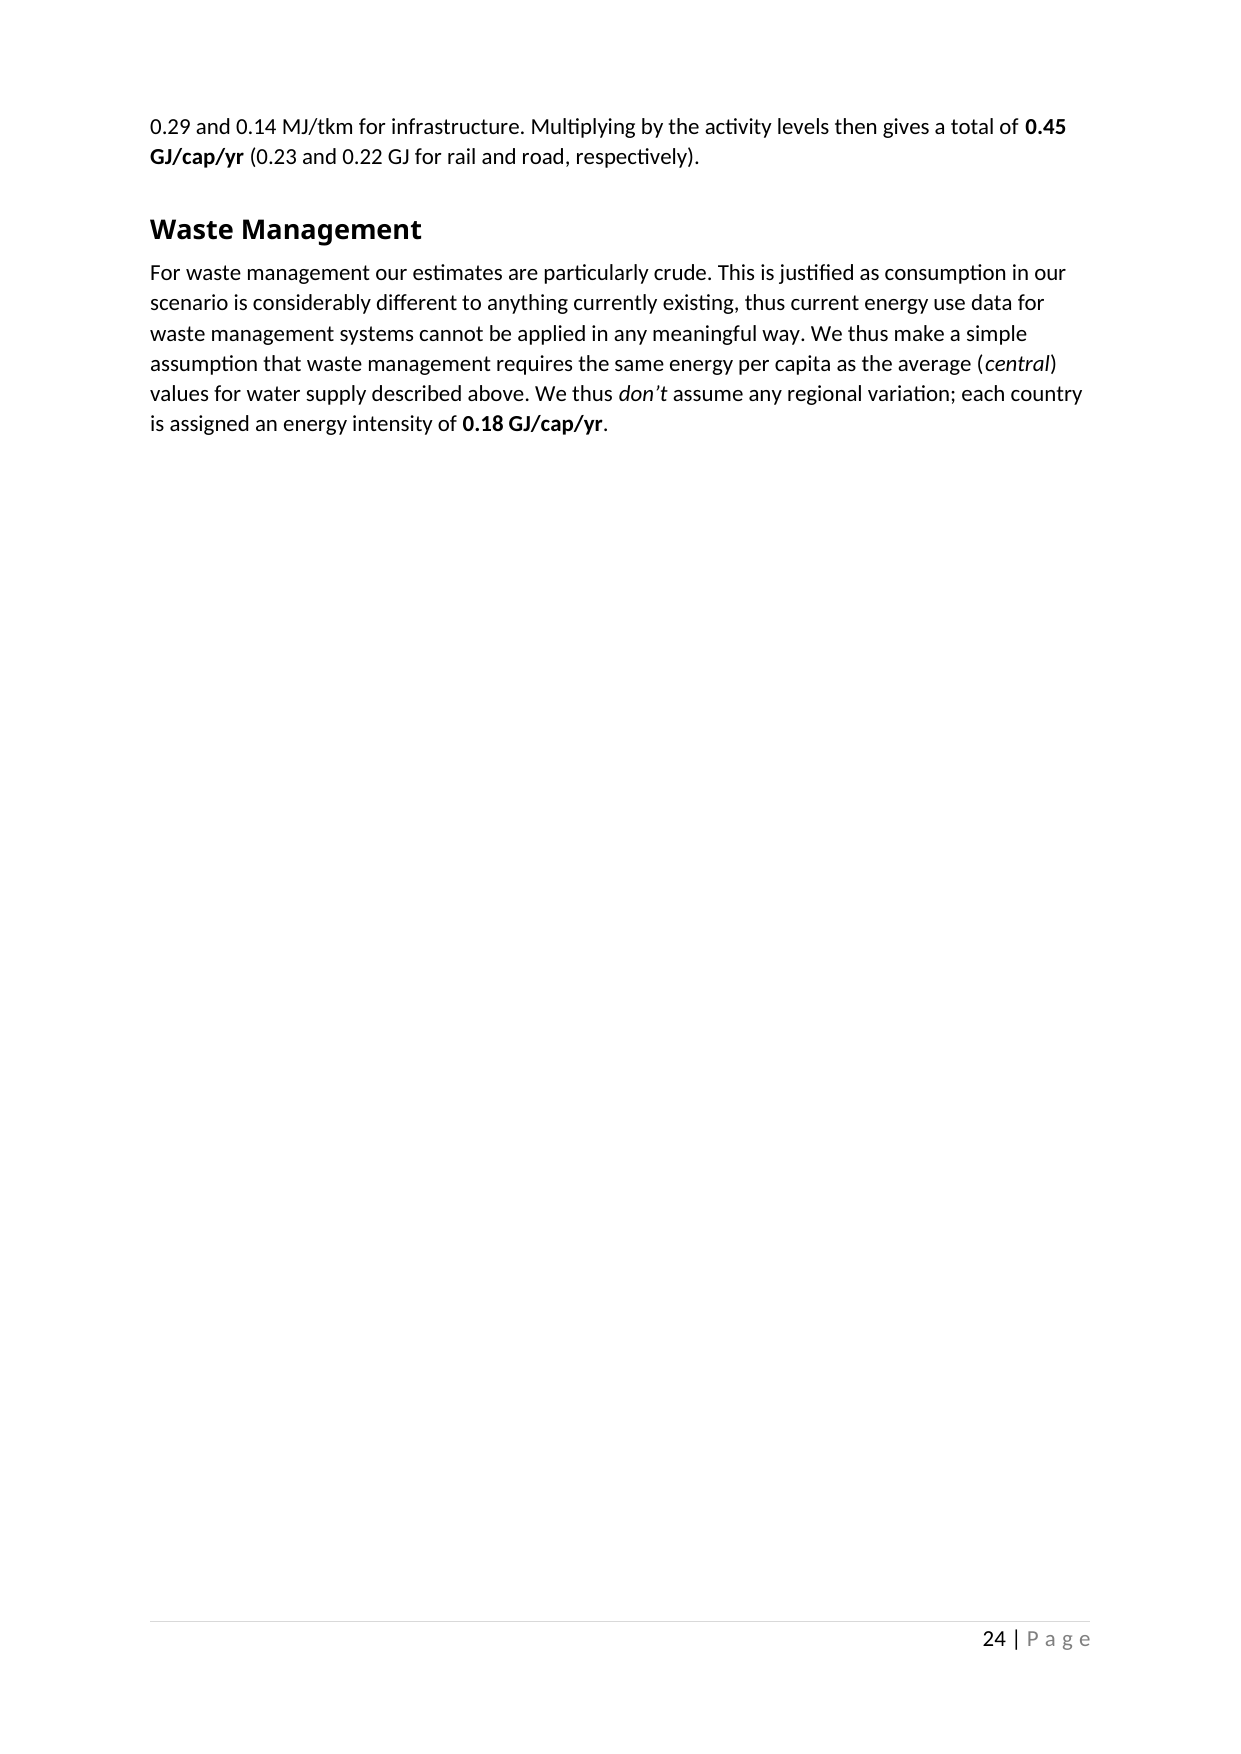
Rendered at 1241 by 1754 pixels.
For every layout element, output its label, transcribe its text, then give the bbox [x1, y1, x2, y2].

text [150, 112, 1090, 170]
subtitle Waste Management [150, 210, 1090, 247]
text For waste management our estimates are particularly crude. This is justified as consumption in our scenario is considerably different to anything currently existing, thus current energy use data for waste management systems cannot be applied in any meaningful way. We thus make a simple assumption that waste management requires the same energy per capita as the average (central) values for water supply described above. We thus don’t assume any regional variation; each country is assigned an energy intensity of 0.18 GJ/cap/yr. [150, 258, 1090, 437]
